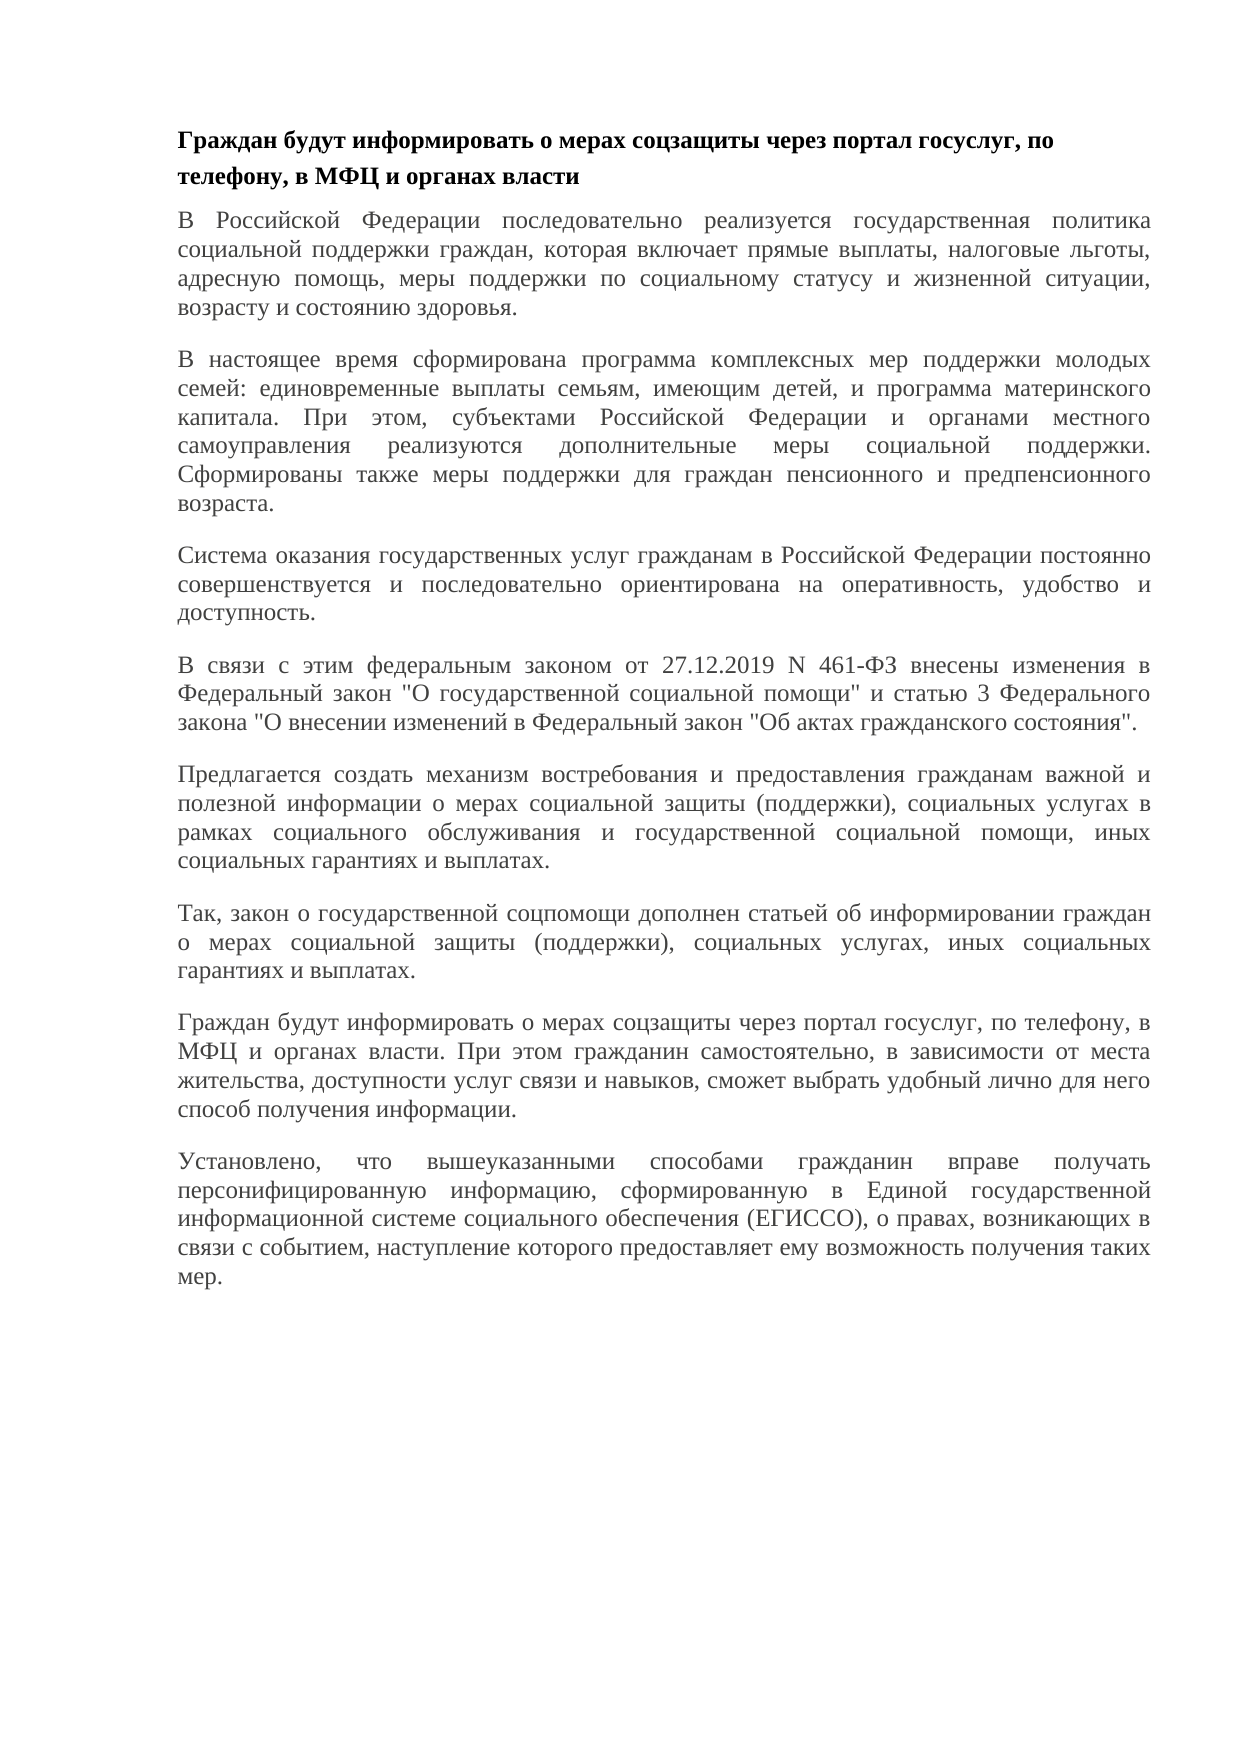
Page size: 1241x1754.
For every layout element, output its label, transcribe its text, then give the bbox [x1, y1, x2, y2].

text Установлено, что вышеуказанными способами гражданин вправе получать персонифицированную информацию, сформированную в Единой государственной информационной системе социального обеспечения (ЕГИССО), о правах, возникающих в связи с событием, наступление которого предоставляет ему возможность получения таких мер. [177, 1146, 1152, 1290]
text В настоящее время сформирована программа комплексных мер поддержки молодых семей: единовременные выплаты семьям, имеющим детей, и программа материнского капитала. При этом, субъектами Российской Федерации и органами местного самоуправления реализуются дополнительные меры социальной поддержки. Сформированы также меры поддержки для граждан пенсионного и предпенсионного возраста. [177, 344, 1152, 517]
text Система оказания государственных услуг гражданам в Российской Федерации постоянно совершенствуется и последовательно ориентирована на оперативность, удобство и доступность. [177, 540, 1152, 626]
text В Российской Федерации последовательно реализуется государственная политика социальной поддержки граждан, которая включает прямые выплаты, налоговые льготы, адресную помощь, меры поддержки по социальному статусу и жизненной ситуации, возрасту и состоянию здоровья. [177, 206, 1152, 321]
text В связи с этим федеральным законом от 27.12.2019 N 461-ФЗ внесены изменения в Федеральный закон "О государственной социальной помощи" и статью 3 Федерального закона "О внесении изменений в Федеральный закон "Об актах гражданского состояния". [177, 650, 1152, 736]
text Так, закон о государственной соцпомощи дополнен статьей об информировании граждан о мерах социальной защиты (поддержки), социальных услугах, иных социальных гарантиях и выплатах. [177, 898, 1152, 984]
text Предлагается создать механизм востребования и предоставления гражданам важной и полезной информации о мерах социальной защиты (поддержки), социальных услугах в рамках социального обслуживания и государственной социальной помощи, иных социальных гарантиях и выплатах. [177, 759, 1152, 874]
text Граждан будут информировать о мерах соцзащиты через портал госуслуг, по телефону, в МФЦ и органах власти. При этом гражданин самостоятельно, в зависимости от места жительства, доступности услуг связи и навыков, сможет выбрать удобный лично для него способ получения информации. [177, 1007, 1152, 1122]
text Граждан будут информировать о мерах соцзащиты через портал госуслуг, по телефону, в МФЦ и органах власти [177, 118, 1152, 190]
